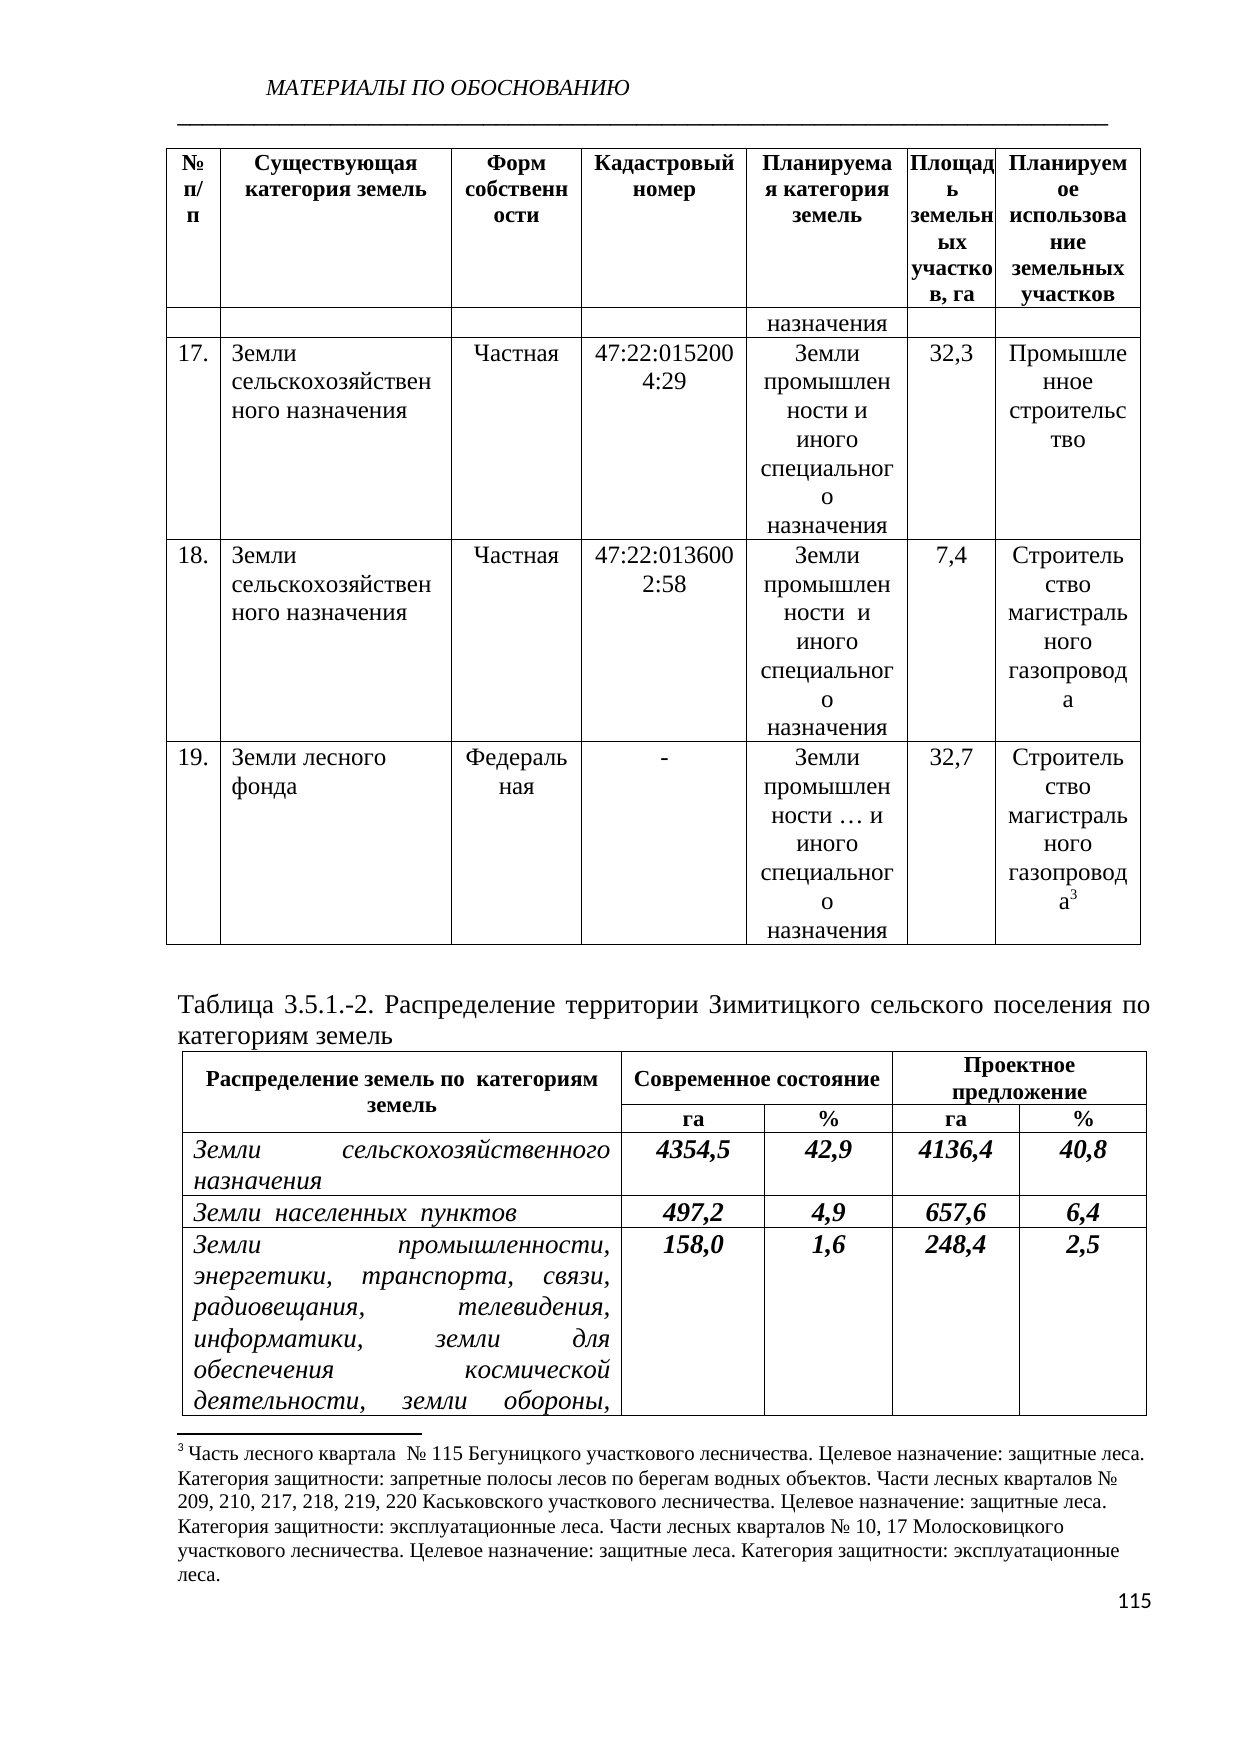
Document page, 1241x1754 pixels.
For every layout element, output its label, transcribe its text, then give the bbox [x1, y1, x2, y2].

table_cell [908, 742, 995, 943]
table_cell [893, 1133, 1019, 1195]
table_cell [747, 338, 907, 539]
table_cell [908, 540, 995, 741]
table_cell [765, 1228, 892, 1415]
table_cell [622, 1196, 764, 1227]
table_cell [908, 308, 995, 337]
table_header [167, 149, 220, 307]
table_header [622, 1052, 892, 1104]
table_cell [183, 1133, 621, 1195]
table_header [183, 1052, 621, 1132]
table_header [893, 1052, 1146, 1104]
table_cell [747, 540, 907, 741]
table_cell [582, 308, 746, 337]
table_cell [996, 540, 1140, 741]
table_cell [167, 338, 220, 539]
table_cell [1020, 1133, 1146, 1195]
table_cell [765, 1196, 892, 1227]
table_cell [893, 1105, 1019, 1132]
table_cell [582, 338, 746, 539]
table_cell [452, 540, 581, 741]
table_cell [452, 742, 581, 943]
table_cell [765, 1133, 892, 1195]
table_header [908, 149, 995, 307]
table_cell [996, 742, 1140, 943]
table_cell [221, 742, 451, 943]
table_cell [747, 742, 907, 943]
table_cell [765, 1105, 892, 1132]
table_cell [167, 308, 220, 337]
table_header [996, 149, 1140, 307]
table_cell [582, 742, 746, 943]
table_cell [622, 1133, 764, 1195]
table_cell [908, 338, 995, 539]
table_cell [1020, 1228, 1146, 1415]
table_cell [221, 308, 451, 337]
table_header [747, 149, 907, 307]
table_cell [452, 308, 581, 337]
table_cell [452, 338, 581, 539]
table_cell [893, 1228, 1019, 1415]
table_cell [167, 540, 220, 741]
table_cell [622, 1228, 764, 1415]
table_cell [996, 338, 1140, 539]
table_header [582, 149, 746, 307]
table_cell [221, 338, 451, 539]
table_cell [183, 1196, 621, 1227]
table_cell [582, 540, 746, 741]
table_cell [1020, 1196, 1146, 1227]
text Таблица 3.5.1.-2. Распределение территории Зимитицкого сельского поселения по категориям земель [177, 988, 1152, 1051]
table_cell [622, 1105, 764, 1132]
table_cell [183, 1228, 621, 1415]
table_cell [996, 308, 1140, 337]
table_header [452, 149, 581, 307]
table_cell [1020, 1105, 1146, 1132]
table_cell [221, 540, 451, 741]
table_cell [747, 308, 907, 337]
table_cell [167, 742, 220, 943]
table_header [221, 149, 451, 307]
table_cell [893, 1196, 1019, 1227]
